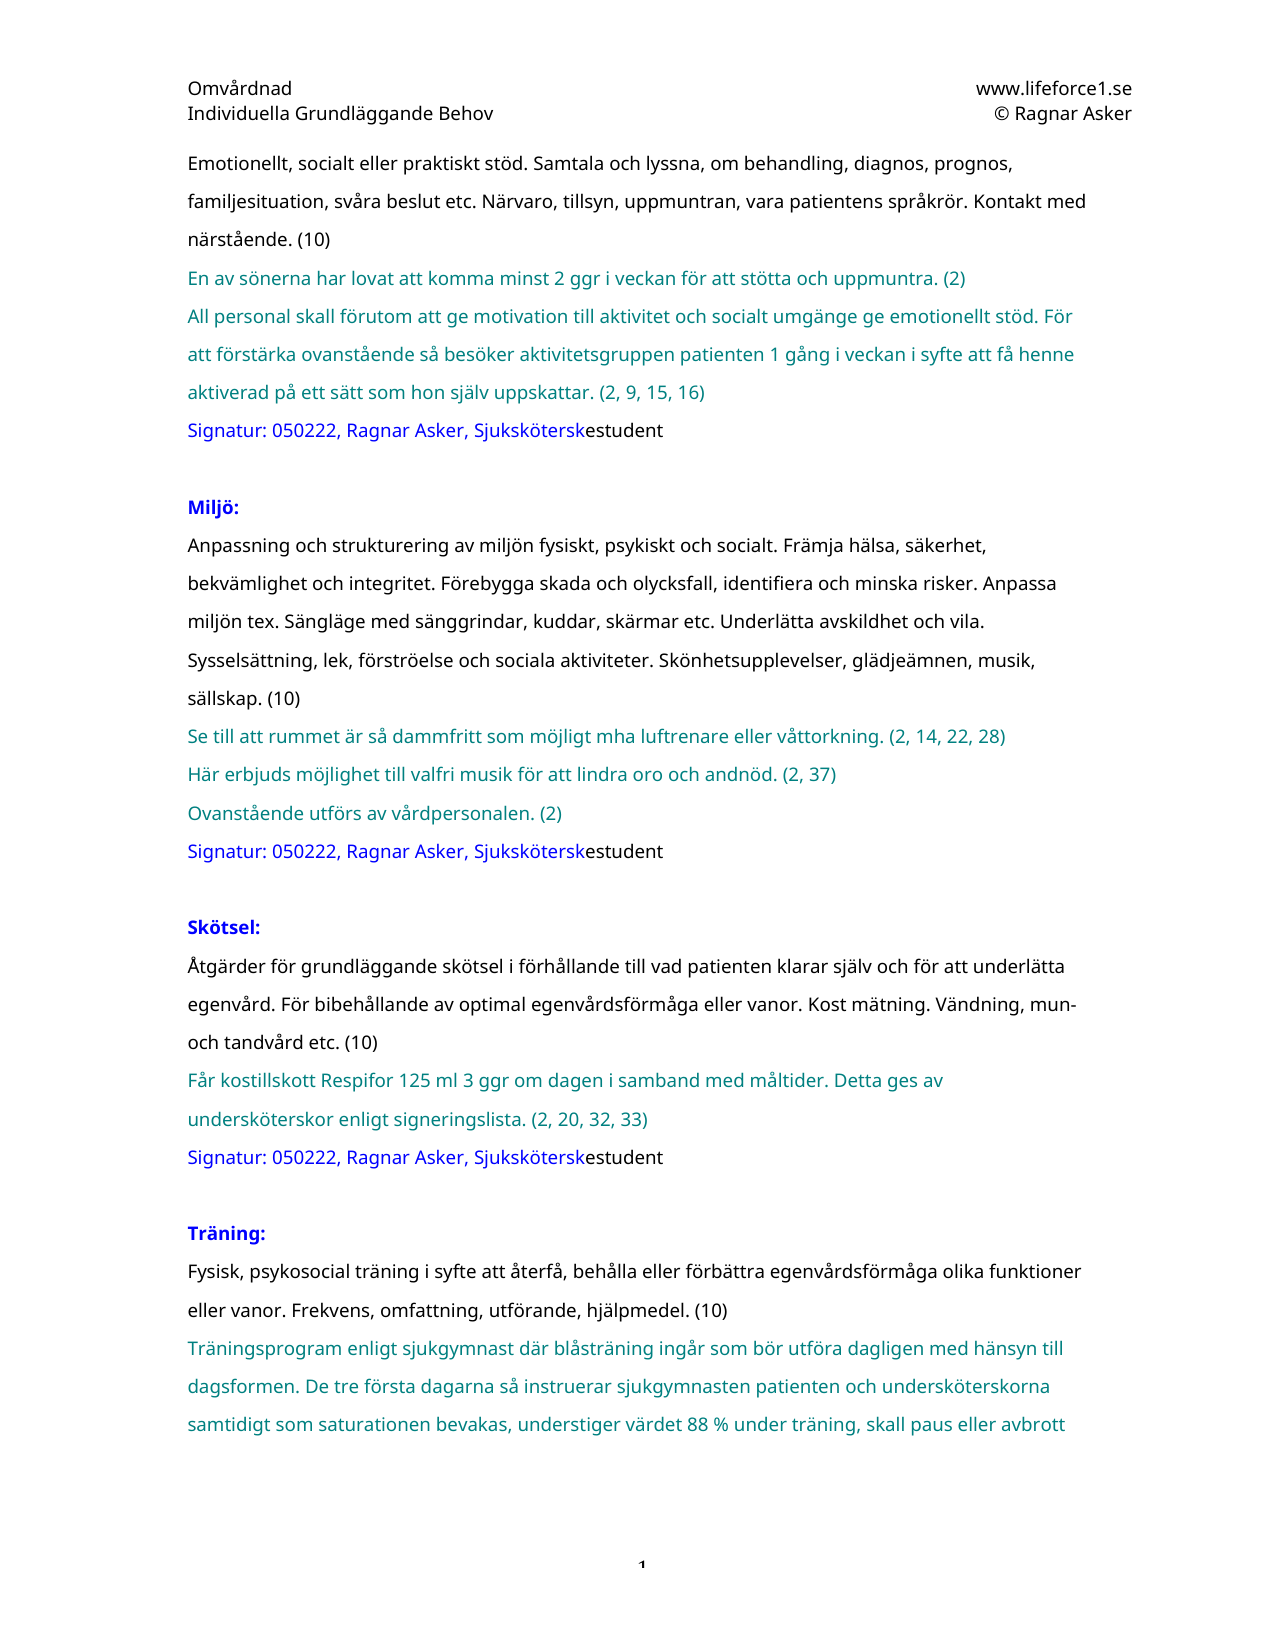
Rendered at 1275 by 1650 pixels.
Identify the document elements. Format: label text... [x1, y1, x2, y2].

text Anpassning och strukturering av miljön fysiskt, psykiskt och socialt. Främja hälsa, säkerhet, bekvämlighet och integritet. Förebygga skada och olycksfall, identifiera och minska risker. Anpassa miljön tex. Sängläge med sänggrindar, kuddar, skärmar etc. Underlätta avskildhet och vila. Sysselsättning, lek, förströelse och sociala aktiviteter. Skönhetsupplevelser, glädjeämnen, musik, sällskap. (10) [187, 532, 1088, 711]
text Fysisk, psykosocial träning i syfte att återfå, behålla eller förbättra egenvårdsförmåga olika funktioner eller vanor. Frekvens, omfattning, utförande, hjälpmedel. (10) [187, 1259, 1088, 1322]
text Får kostillskott Respifor 125 ml 3 ggr om dagen i samband med måltider. Detta ges av undersköterskor enligt signeringslista. (2, 20, 32, 33) [187, 1068, 1088, 1131]
text Se till att rummet är så dammfritt som möjligt mha luftrenare eller våttorkning. (2, 14, 22, 28) [187, 723, 1088, 749]
text Signatur: 050222, Ragnar Asker, Sjuksköterskestudent [187, 418, 1088, 443]
text Åtgärder för grundläggande skötsel i förhållande till vad patienten klarar själv och för att underlätta egenvård. För bibehållande av optimal egenvårdsförmåga eller vanor. Kost mätning. Vändning, mun- och tandvård etc. (10) [187, 953, 1088, 1055]
text Signatur: 050222, Ragnar Asker, Sjuksköterskestudent [187, 838, 1088, 864]
text Skötsel: [187, 915, 1088, 940]
text Emotionellt, socialt eller praktiskt stöd. Samtala och lyssna, om behandling, diagnos, prognos, familjesituation, svåra beslut etc. Närvaro, tillsyn, uppmuntran, vara patientens språkrör. Kontakt med närstående. (10) [187, 150, 1088, 252]
text Signatur: 050222, Ragnar Asker, Sjuksköterskestudent [187, 1144, 1088, 1169]
text All personal skall förutom att ge motivation till aktivitet och socialt umgänge ge emotionellt stöd. För att förstärka ovanstående så besöker aktivitetsgruppen patienten 1 gång i veckan i syfte att få henne aktiverad på ett sätt som hon själv uppskattar. (2, 9, 15, 16) [187, 303, 1088, 405]
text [187, 1335, 1088, 1437]
text Miljö: [187, 494, 1088, 520]
text Träning: [187, 1221, 1088, 1246]
text En av sönerna har lovat att komma minst 2 ggr i veckan för att stötta och uppmuntra. (2) [187, 265, 1088, 290]
text Här erbjuds möjlighet till valfri musik för att lindra oro och andnöd. (2, 37) [187, 762, 1088, 787]
text Ovanstående utförs av vårdpersonalen. (2) [187, 800, 1088, 826]
